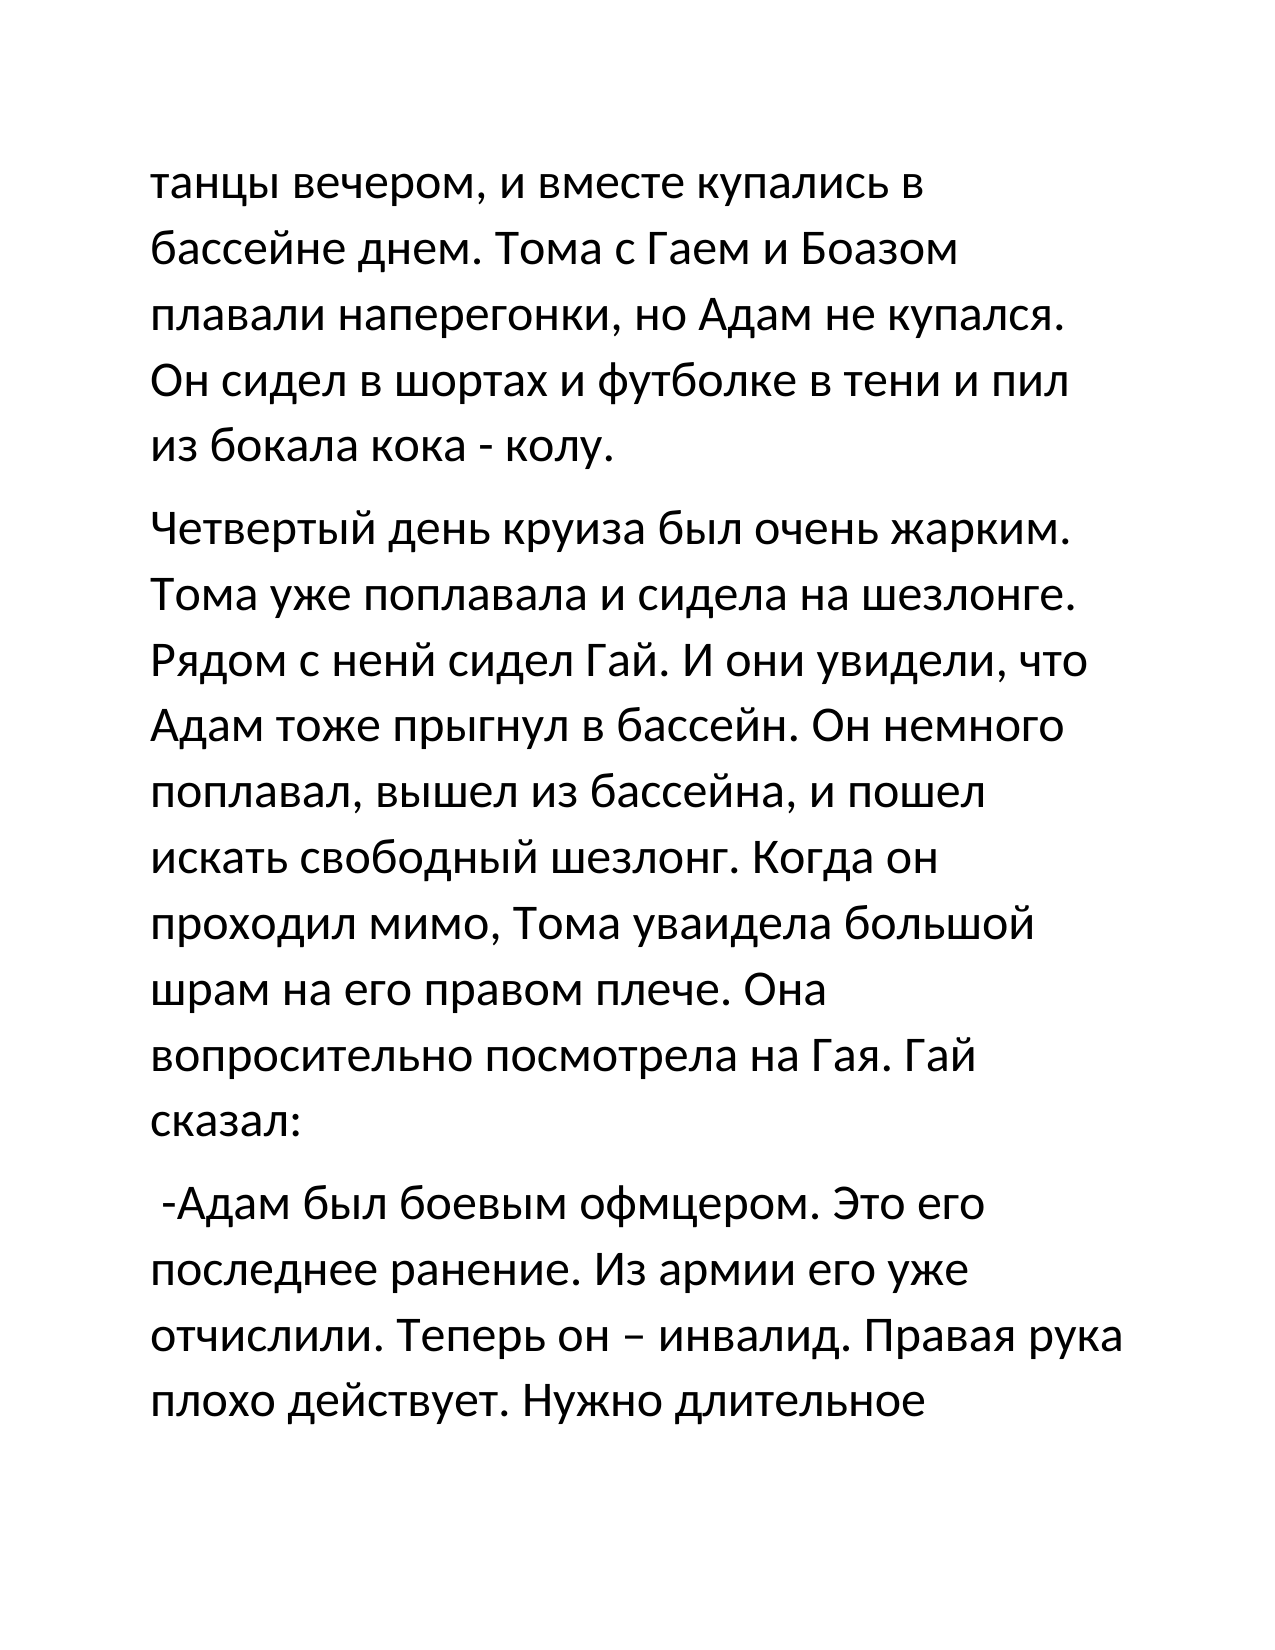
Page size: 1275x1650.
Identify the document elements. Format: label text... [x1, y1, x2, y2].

text Четвертый день круиза был очень жарким. Тома уже поплавала и сидела на шезлонге. Рядом с ненй сидел Гай. И они увидели, что Адам тоже прыгнул в бассейн. Он немного поплавал, вышел из бассейна, и пошел искать свободный шезлонг. Когда он проходил мимо, Тома уваидела большой шрам на его правом плече. Она вопросительно посмотрела на Гая. Гай сказал: [150, 496, 1125, 1149]
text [150, 1171, 1125, 1429]
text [150, 150, 1125, 474]
